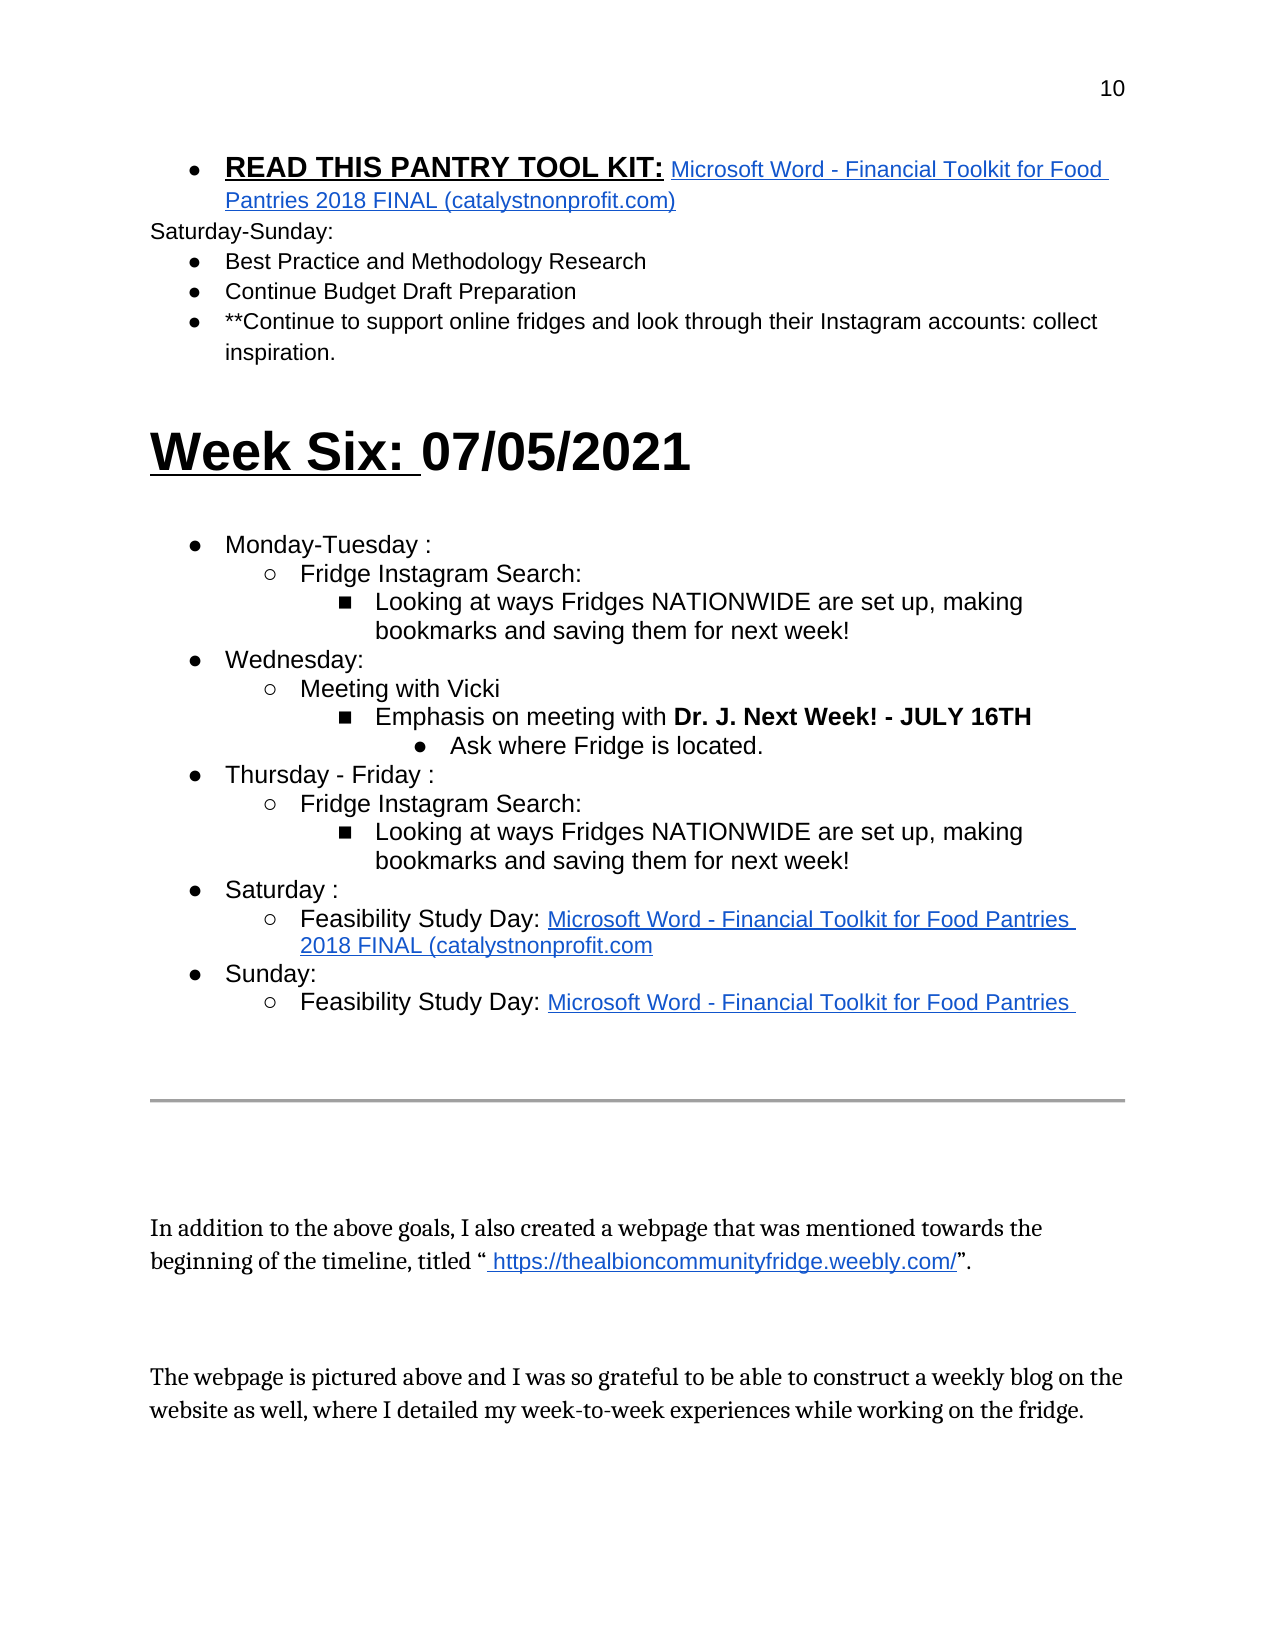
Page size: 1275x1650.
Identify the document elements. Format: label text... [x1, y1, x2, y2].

list Best Practice and Methodology Research [187, 248, 1125, 274]
list **Continue to support online fridges and look through their Instagram accounts: collect inspiration. [187, 308, 1125, 365]
title Week Six: 07/05/2021 [150, 420, 1125, 482]
text Saturday-Sunday: [150, 218, 1125, 244]
list Sunday: [187, 959, 1125, 987]
list Looking at ways Fridges NATIONWIDE are set up, making bookmarks and saving them for next week! [337, 587, 1125, 645]
list READ THIS PANTRY TOOL KIT: Microsoft Word - Financial Toolkit for Food Pantries 2018 FINAL (catalystnonprofit.com) [187, 150, 1125, 214]
list Thursday - Friday : [187, 760, 1125, 788]
text In addition to the above goals, I also created a webpage that was mentioned towards the beginning of the timeline, titled “ https://thealbioncommunityfridge.weebly.com/”. [150, 1214, 1125, 1276]
list Looking at ways Fridges NATIONWIDE are set up, making bookmarks and saving them for next week! [337, 817, 1125, 875]
text The webpage is pictured above and I was so grateful to be able to construct a weekly blog on the website as well, where I detailed my week-to-week experiences while working on the fridge. [150, 1363, 1125, 1425]
list Fridge Instagram Search: [262, 788, 1125, 817]
list Emphasis on meeting with Dr. J. Next Week! - JULY 16TH [337, 702, 1125, 731]
list Wednesday: [187, 645, 1125, 673]
list Saturday : [187, 875, 1125, 903]
list Monday-Tuesday : [187, 530, 1125, 558]
list Feasibility Study Day: Microsoft Word - Financial Toolkit for Food Pantries 2018 FINAL (catalystnonprofit.com [262, 903, 1125, 959]
list Continue Budget Draft Preparation [187, 278, 1125, 304]
list Ask where Fridge is located. [412, 731, 1125, 760]
list Fridge Instagram Search: [262, 558, 1125, 587]
list Meeting with Vicki [262, 673, 1125, 702]
list Feasibility Study Day: Microsoft Word - Financial Toolkit for Food Pantries [262, 987, 1125, 1016]
